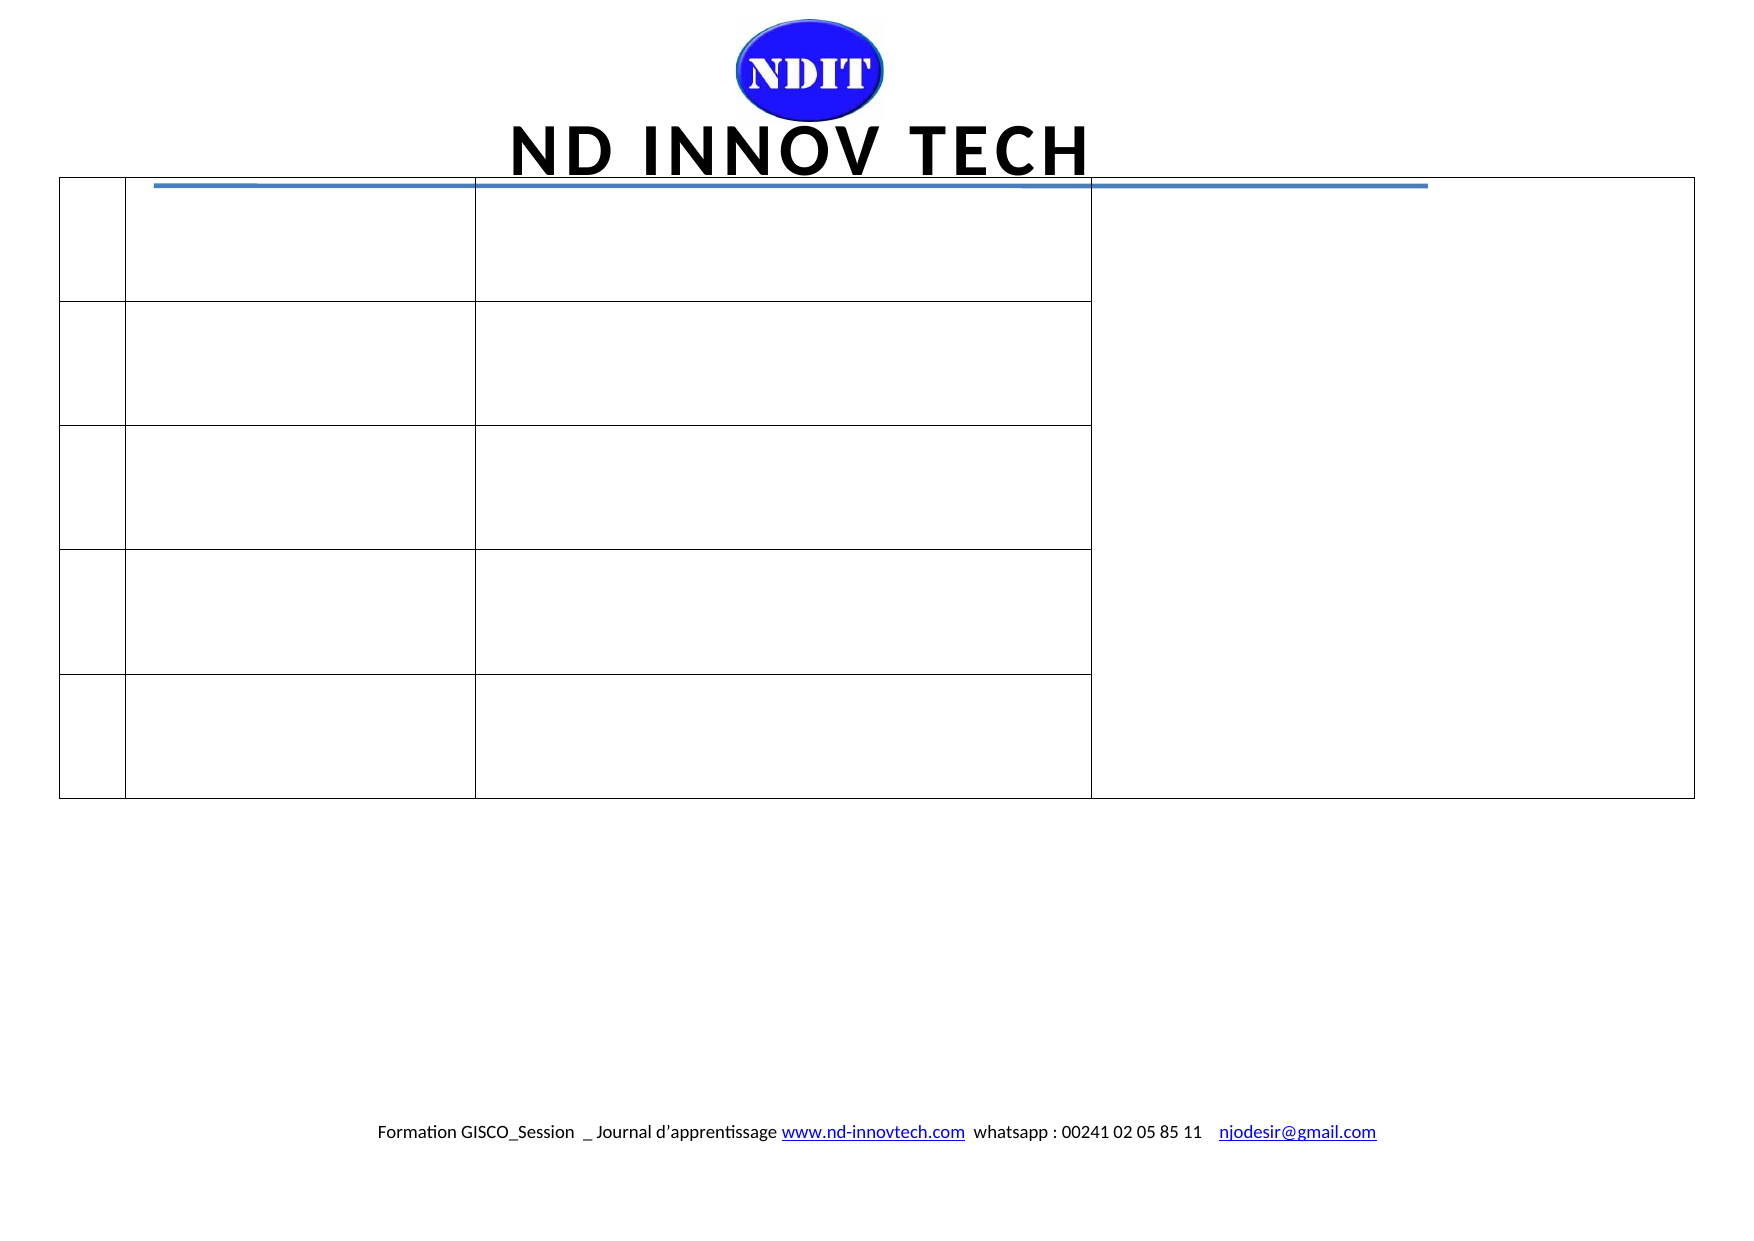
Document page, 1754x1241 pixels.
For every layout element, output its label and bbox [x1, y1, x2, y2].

table_cell [126, 302, 475, 425]
table_cell [126, 675, 475, 797]
table_cell [60, 302, 125, 425]
table_cell [60, 426, 125, 549]
table_cell [126, 550, 475, 673]
table_cell [476, 426, 1091, 549]
table_cell [60, 178, 125, 301]
table_cell [60, 675, 125, 797]
table_cell [476, 675, 1091, 797]
picture [735, 19, 884, 122]
table_cell [476, 178, 1091, 301]
table_cell [126, 178, 475, 301]
table_cell [476, 302, 1091, 425]
table_cell [60, 550, 125, 673]
table_cell [126, 426, 475, 549]
table_cell [476, 550, 1091, 673]
